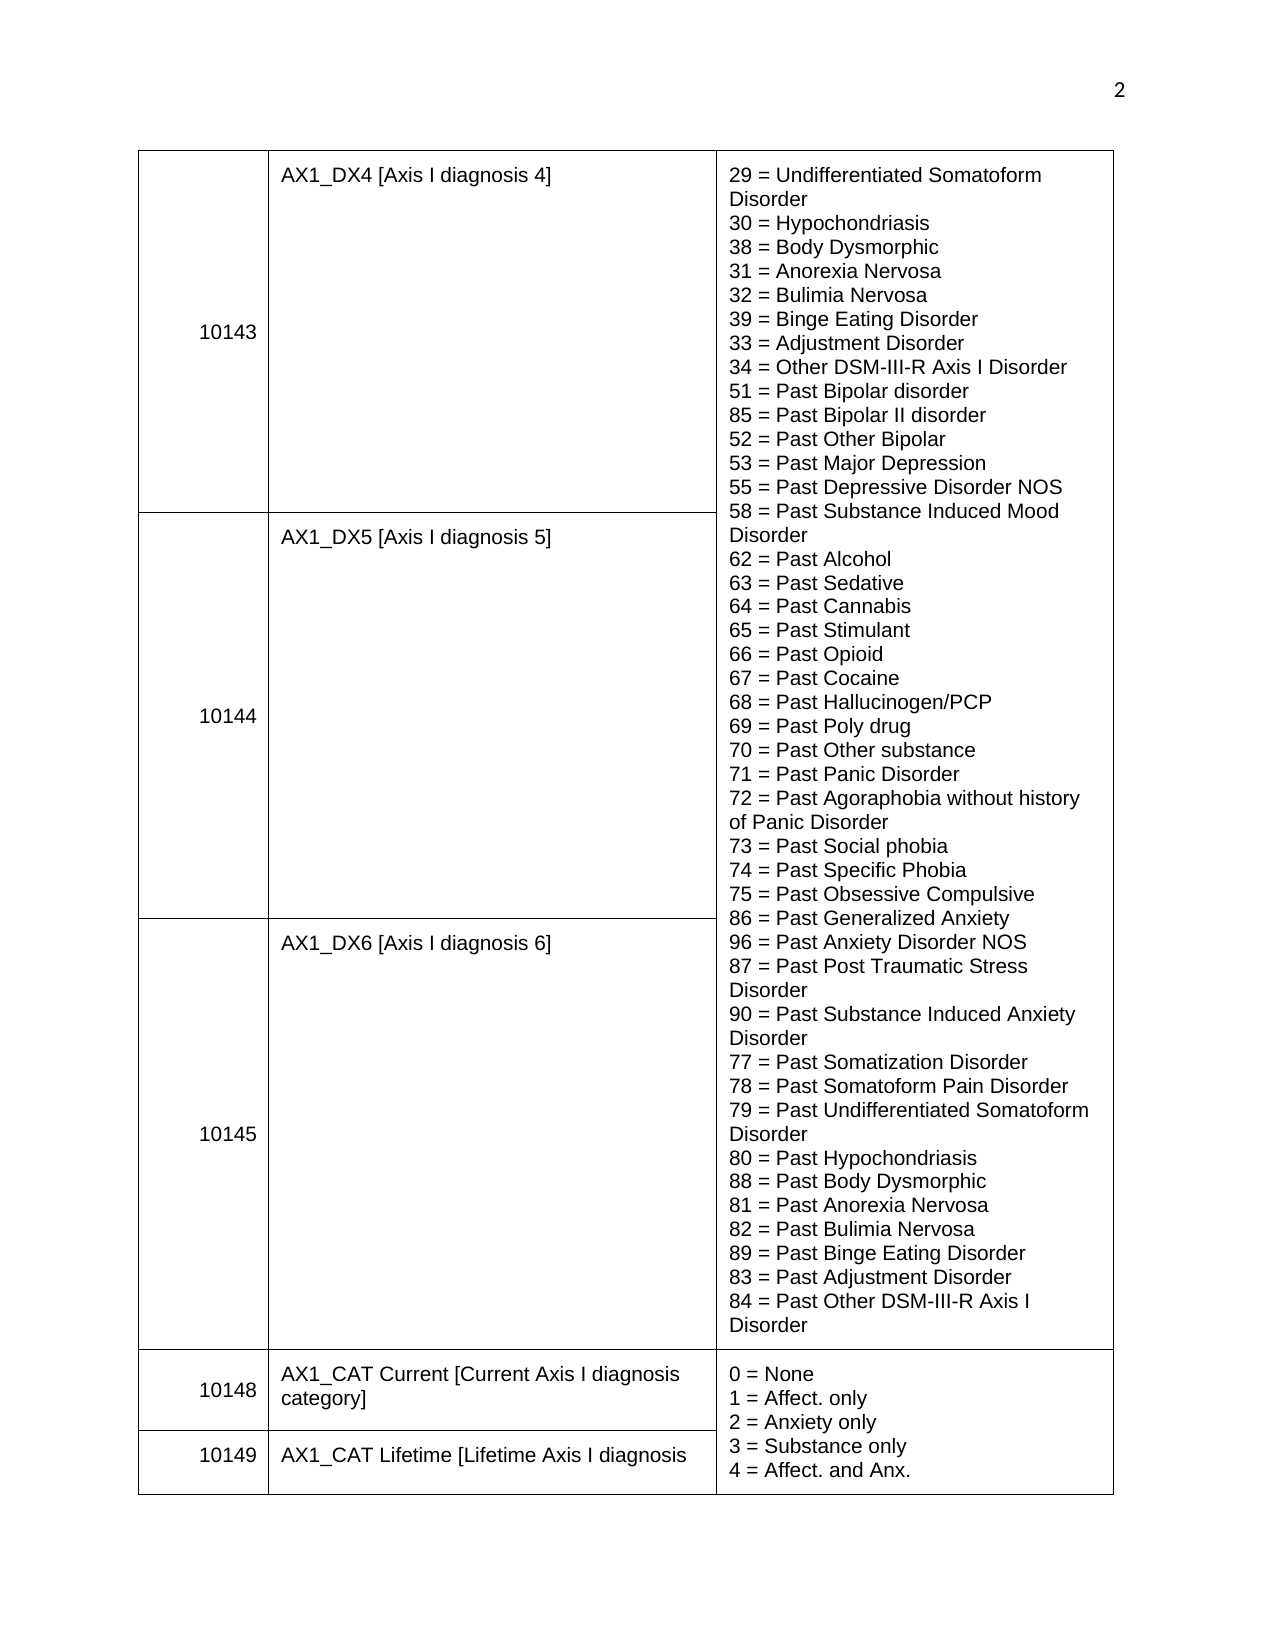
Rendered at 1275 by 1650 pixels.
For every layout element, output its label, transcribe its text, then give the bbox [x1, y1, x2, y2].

table_cell 10149 [139, 1431, 268, 1494]
table_cell 10143 [139, 151, 268, 512]
table_cell AX1_DX5 [Axis I diagnosis 5] [269, 513, 716, 918]
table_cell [269, 1431, 716, 1494]
table_cell AX1_DX4 [Axis I diagnosis 4] [269, 151, 716, 512]
table_cell AX1_DX6 [Axis I diagnosis 6] [269, 919, 716, 1349]
table_cell 10144 [139, 513, 268, 918]
table_cell 10145 [139, 919, 268, 1349]
table_cell 10148 [139, 1350, 268, 1430]
table_cell 0 = None 1 = Affect. only 2 = Anxiety only 3 = Substance only 4 = Affect. and Anx. 5 = Affect. and Subt. 6 = Anx. and Subt. 7 = Affect. and Anx. and Subt. 15 = Other [717, 1350, 1113, 1494]
table_cell AX1_CAT Current [Current Axis I diagnosis category] [269, 1350, 716, 1430]
